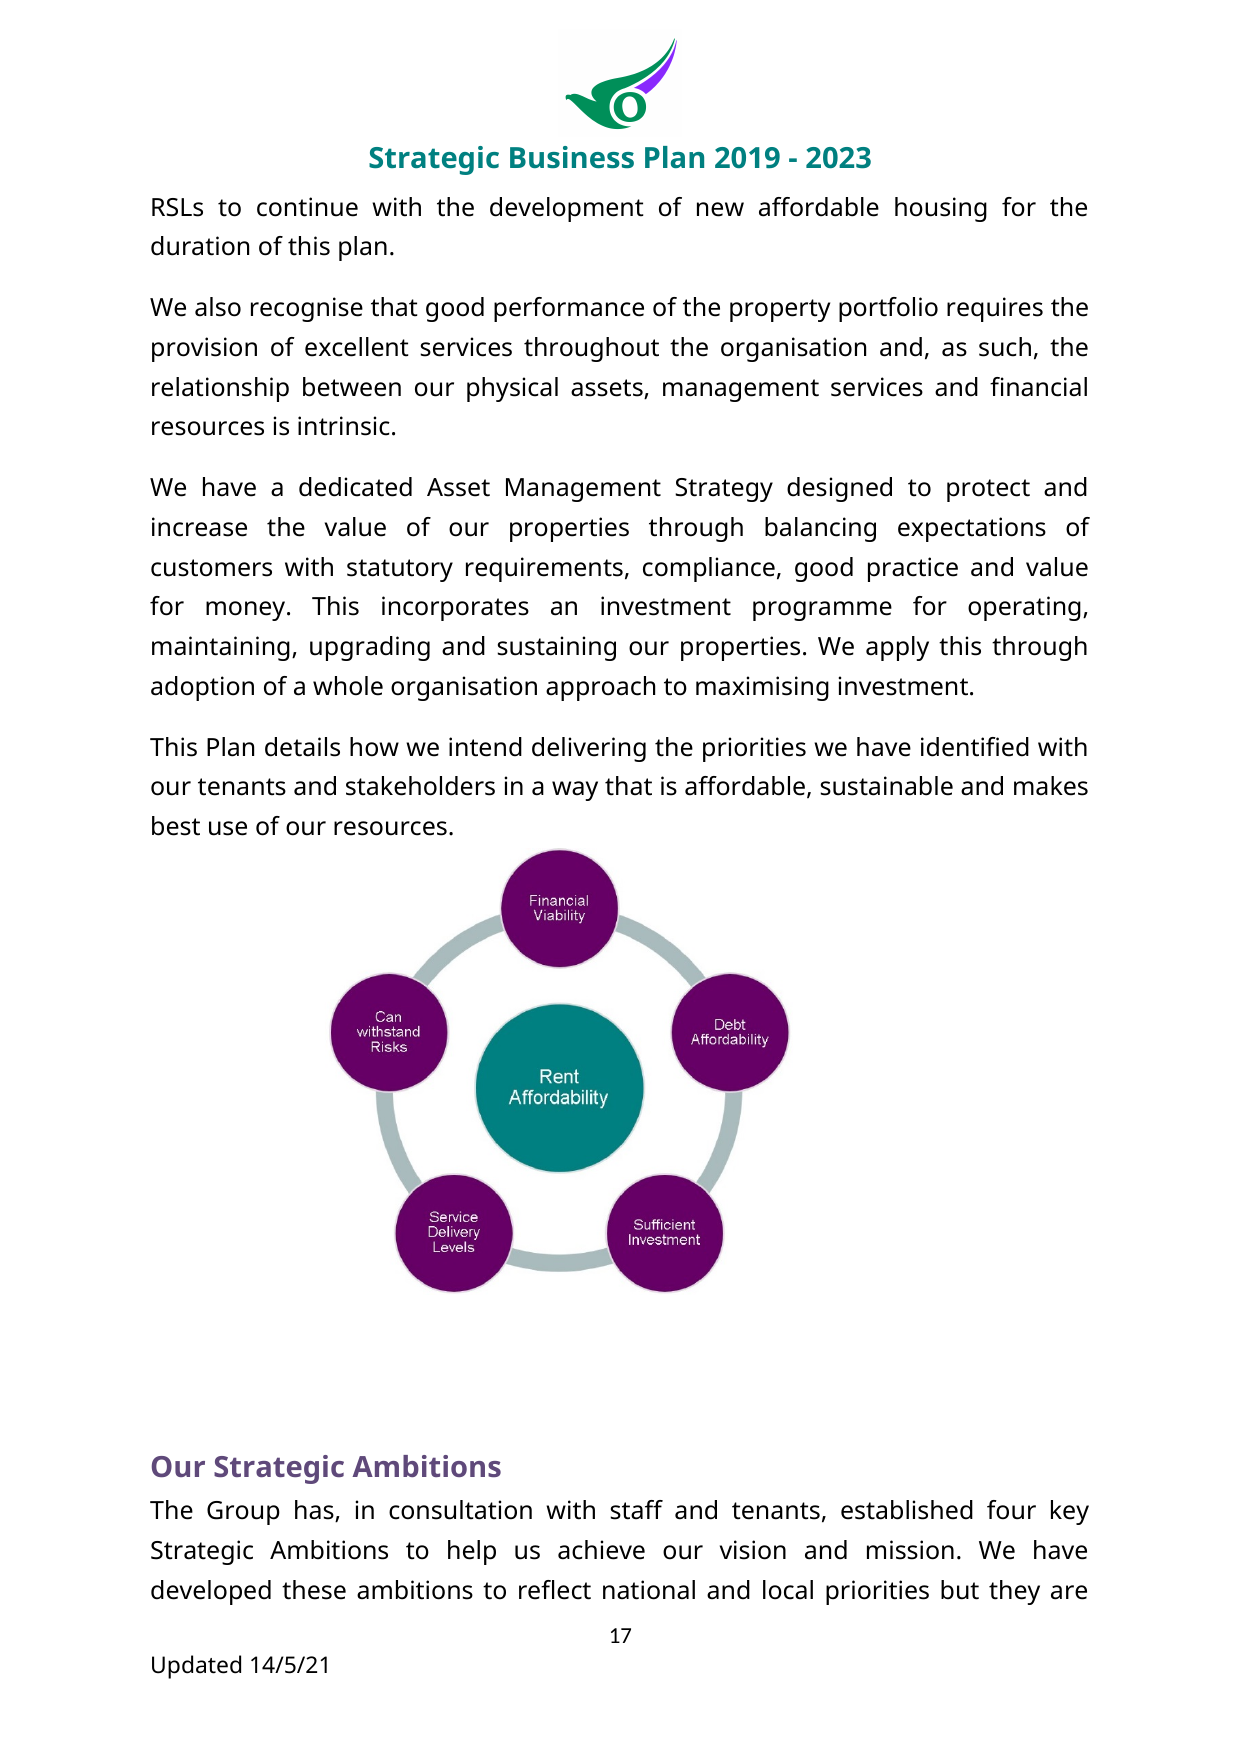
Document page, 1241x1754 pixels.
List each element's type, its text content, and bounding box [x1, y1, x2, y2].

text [150, 1493, 1090, 1607]
subtitle Our Strategic Ambitions [150, 1447, 1090, 1486]
picture [150, 848, 968, 1295]
text This Plan details how we intend delivering the priorities we have identified with our tenants and stakeholders in a way that is affordable, sustainable and makes best use of our resources. [150, 729, 1090, 843]
text We also recognise that good performance of the property portfolio requires the provision of excellent services throughout the organisation and, as such, the relationship between our physical assets, management services and financial resources is intrinsic. [150, 290, 1090, 443]
text We have a dedicated Asset Management Strategy designed to protect and increase the value of our properties through balancing expectations of customers with statutory requirements, compliance, good practice and value for money. This incorporates an investment programme for operating, maintaining, upgrading and sustaining our properties. We apply this through adoption of a whole organisation approach to maximising investment. [150, 470, 1090, 703]
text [150, 189, 1090, 263]
picture [557, 29, 683, 137]
